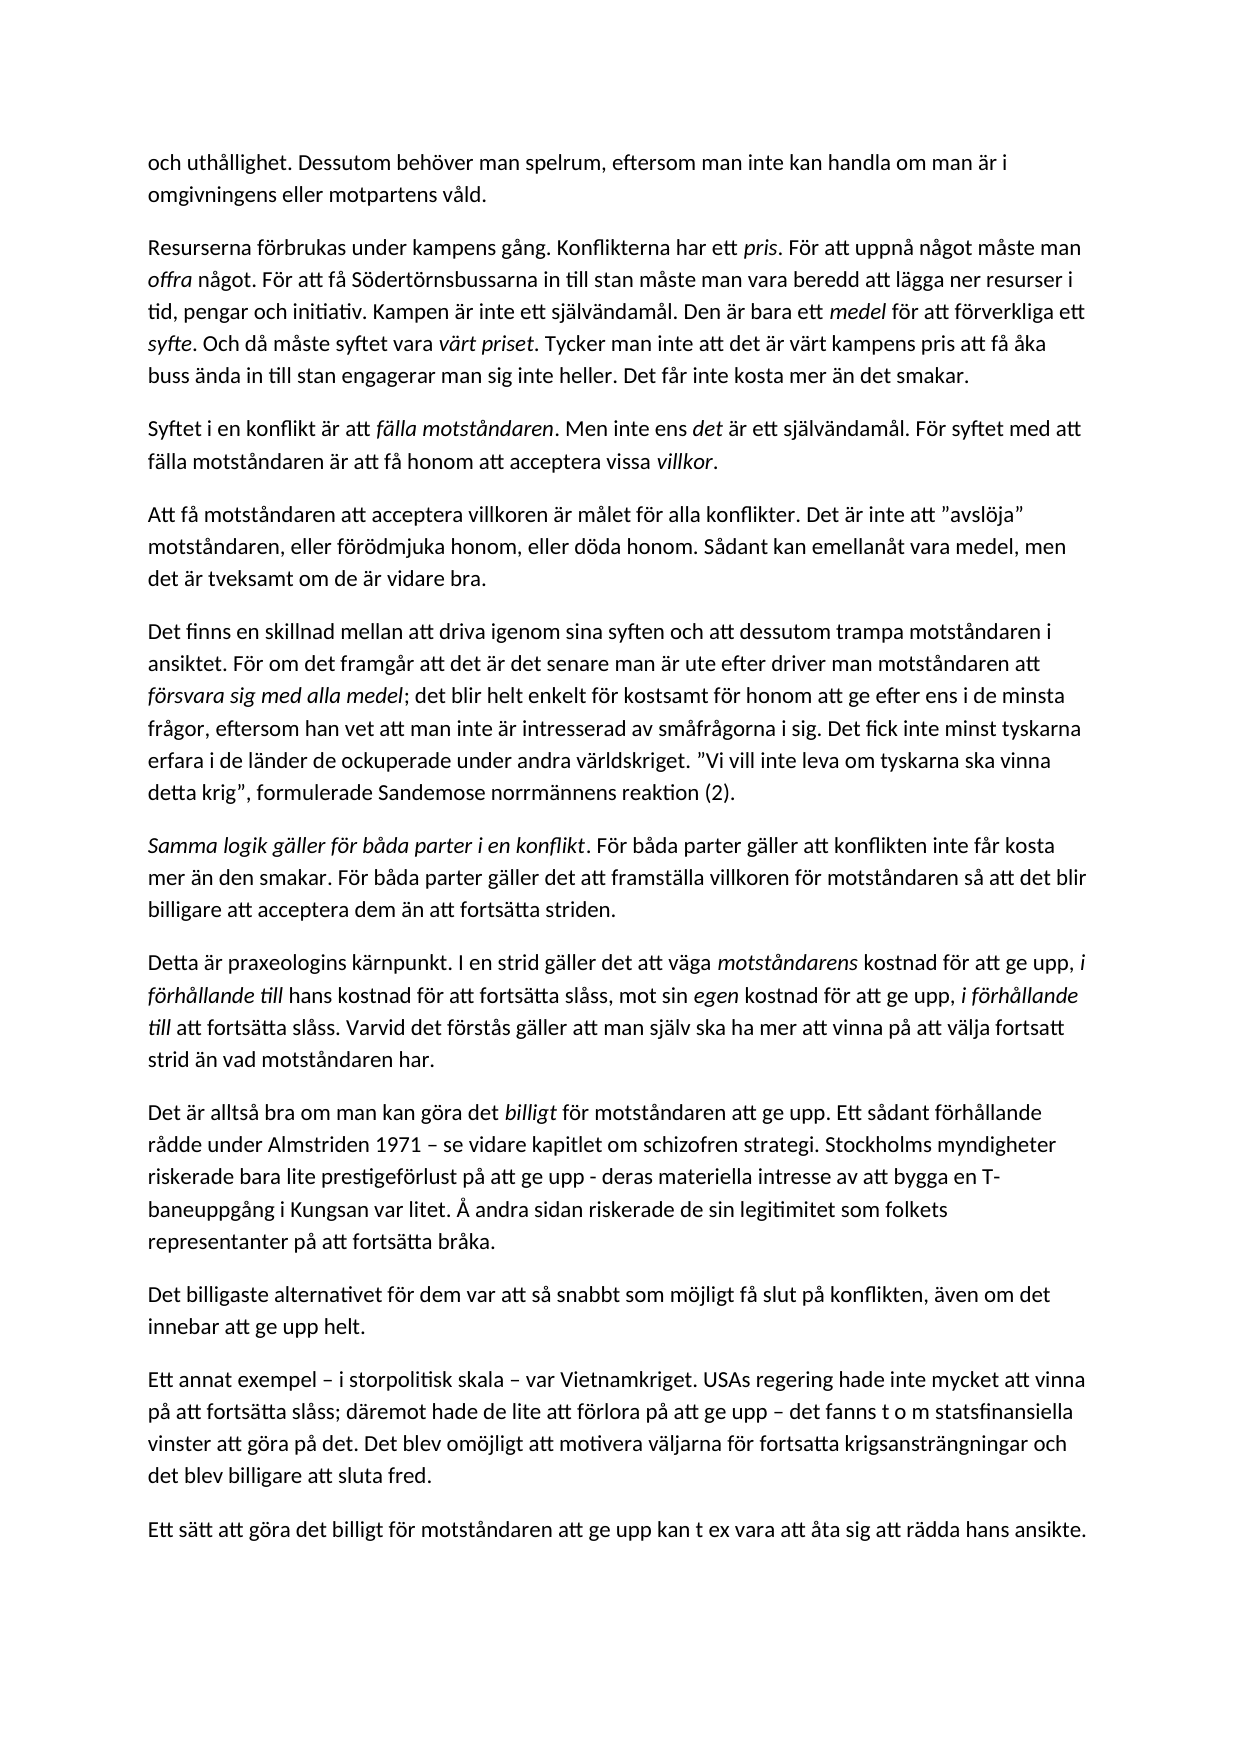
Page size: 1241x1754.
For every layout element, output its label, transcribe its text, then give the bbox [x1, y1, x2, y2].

text Detta är praxeologins kärnpunkt. I en strid gäller det att väga motståndarens kostnad för att ge upp, i förhållande till hans kostnad för att fortsätta slåss, mot sin egen kostnad för att ge upp, i förhållande till att fortsätta slåss. Varvid det förstås gäller att man själv ska ha mer att vinna på att välja fortsatt strid än vad motståndaren har. [148, 948, 1093, 1073]
text Ett sätt att göra det billigt för motståndaren att ge upp kan t ex vara att åta sig att rädda hans ansikte. [148, 1515, 1093, 1543]
text Det billigaste alternativet för dem var att så snabbt som möjligt få slut på konflikten, även om det innebar att ge upp helt. [148, 1280, 1093, 1340]
text Att få motståndaren att acceptera villkoren är målet för alla konflikter. Det är inte att ”avslöja” motståndaren, eller förödmjuka honom, eller döda honom. Sådant kan emellanåt vara medel, men det är tveksamt om de är vidare bra. [148, 500, 1093, 592]
text Det finns en skillnad mellan att driva igenom sina syften och att dessutom trampa motståndaren i ansiktet. För om det framgår att det är det senare man är ute efter driver man motståndaren att försvara sig med alla medel; det blir helt enkelt för kostsamt för honom att ge efter ens i de minsta frågor, eftersom han vet att man inte är intresserad av småfrågorna i sig. Det fick inte minst tyskarna erfara i de länder de ockuperade under andra världskriget. ”Vi vill inte leva om tyskarna ska vinna detta krig”, formulerade Sandemose norrmännens reaktion (2). [148, 617, 1093, 806]
text Resurserna förbrukas under kampens gång. Konflikterna har ett pris. För att uppnå något måste man offra något. För att få Södertörnsbussarna in till stan måste man vara beredd att lägga ner resurser i tid, pengar och initiativ. Kampen är inte ett självändamål. Den är bara ett medel för att förverkliga ett syfte. Och då måste syftet vara värt priset. Tycker man inte att det är värt kampens pris att få åka buss ända in till stan engagerar man sig inte heller. Det får inte kosta mer än det smakar. [148, 233, 1093, 389]
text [148, 148, 1093, 208]
text Det är alltså bra om man kan göra det billigt för motståndaren att ge upp. Ett sådant förhållande rådde under Almstriden 1971 – se vidare kapitlet om schizofren strategi. Stockholms myndigheter riskerade bara lite prestigeförlust på att ge upp - deras materiella intresse av att bygga en T-baneuppgång i Kungsan var litet. Å andra sidan riskerade de sin legitimitet som folkets representanter på att fortsätta bråka. [148, 1098, 1093, 1255]
text Ett annat exempel – i storpolitisk skala – var Vietnamkriget. USAs regering hade inte mycket att vinna på att fortsätta slåss; däremot hade de lite att förlora på att ge upp – det fanns t o m statsfinansiella vinster att göra på det. Det blev omöjligt att motivera väljarna för fortsatta krigsansträngningar och det blev billigare att sluta fred. [148, 1365, 1093, 1490]
text Samma logik gäller för båda parter i en konflikt. För båda parter gäller att konflikten inte får kosta mer än den smakar. För båda parter gäller det att framställa villkoren för motståndaren så att det blir billigare att acceptera dem än att fortsätta striden. [148, 831, 1093, 923]
text Syftet i en konflikt är att fälla motståndaren. Men inte ens det är ett självändamål. För syftet med att fälla motståndaren är att få honom att acceptera vissa villkor. [148, 414, 1093, 475]
